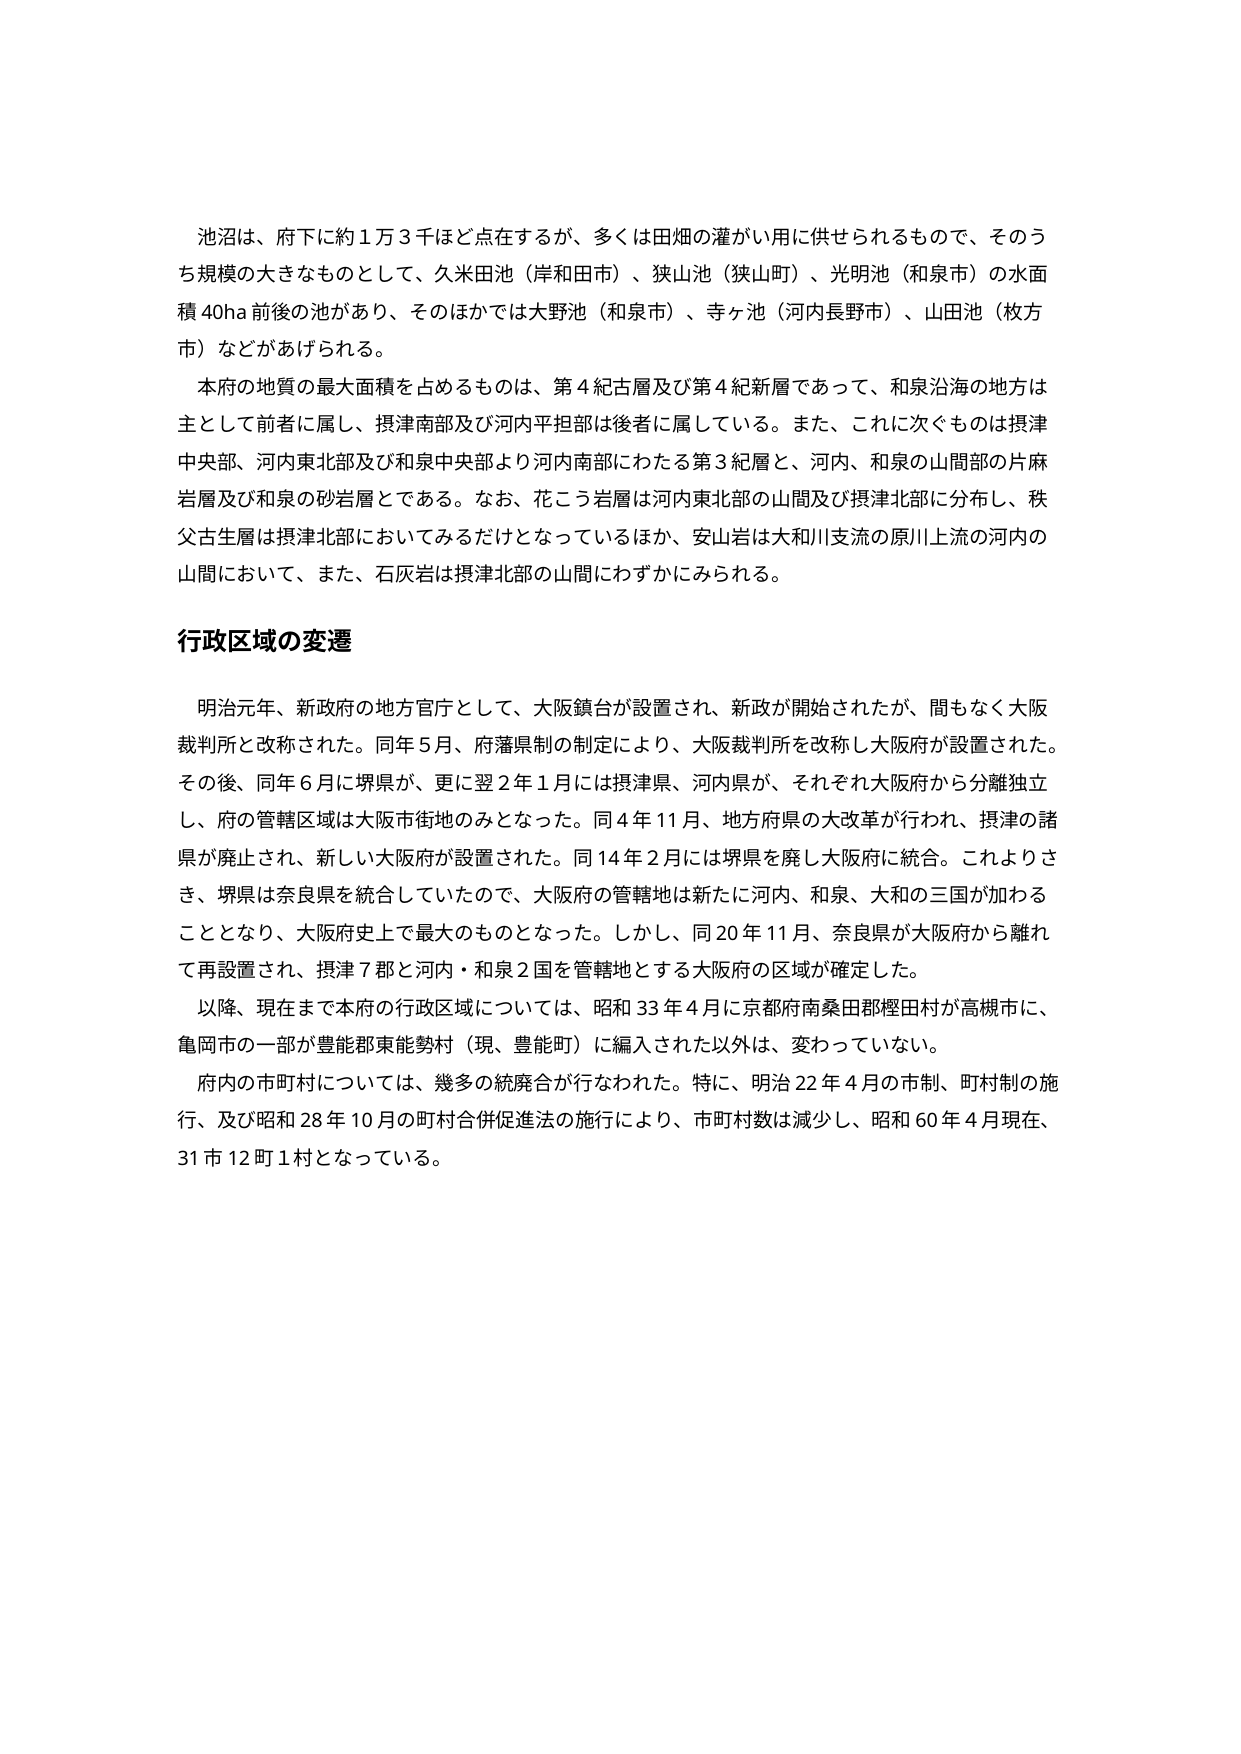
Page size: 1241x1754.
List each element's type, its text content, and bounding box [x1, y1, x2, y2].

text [177, 217, 1063, 592]
text 明治元年、新政府の地方官庁として、大阪鎮台が設置され、新政が開始されたが、間もなく大阪裁判所と改称された。同年５月、府藩県制の制定により、大阪裁判所を改称し大阪府が設置された。その後、同年６月に堺県が、更に翌２年１月には摂津県、河内県が、それぞれ大阪府から分離独立し、府の管轄区域は大阪市街地のみとなった。同4年11月、地方府県の大改革が行われ、摂津の諸県が廃止され、新しい大阪府が設置された。同14年２月には堺県を廃し大阪府に統合。これよりさき、堺県は奈良県を統合していたので、大阪府の管轄地は新たに河内、和泉、大和の三国が加わることとなり、大阪府史上で最大のものとなった。しかし、同20年11月、奈良県が大阪府から離れて再設置され、摂津７郡と河内・和泉２国を管轄地とする大阪府の区域が確定した。 以降、現在まで本府の行政区域については、昭和33年４月に京都府南桑田郡樫田村が高槻市に、亀岡市の一部が豊能郡東能勢村（現、豊能町）に編入された以外は、変わっていない。 府内の市町村については、幾多の統廃合が行なわれた。特に、明治22年４月の市制、町村制の施行、及び昭和28年10月の町村合併促進法の施行により、市町村数は減少し、昭和60年４月現在、31市12町１村となっている。 [177, 688, 1063, 1175]
text 行政区域の変遷 [177, 621, 1063, 658]
